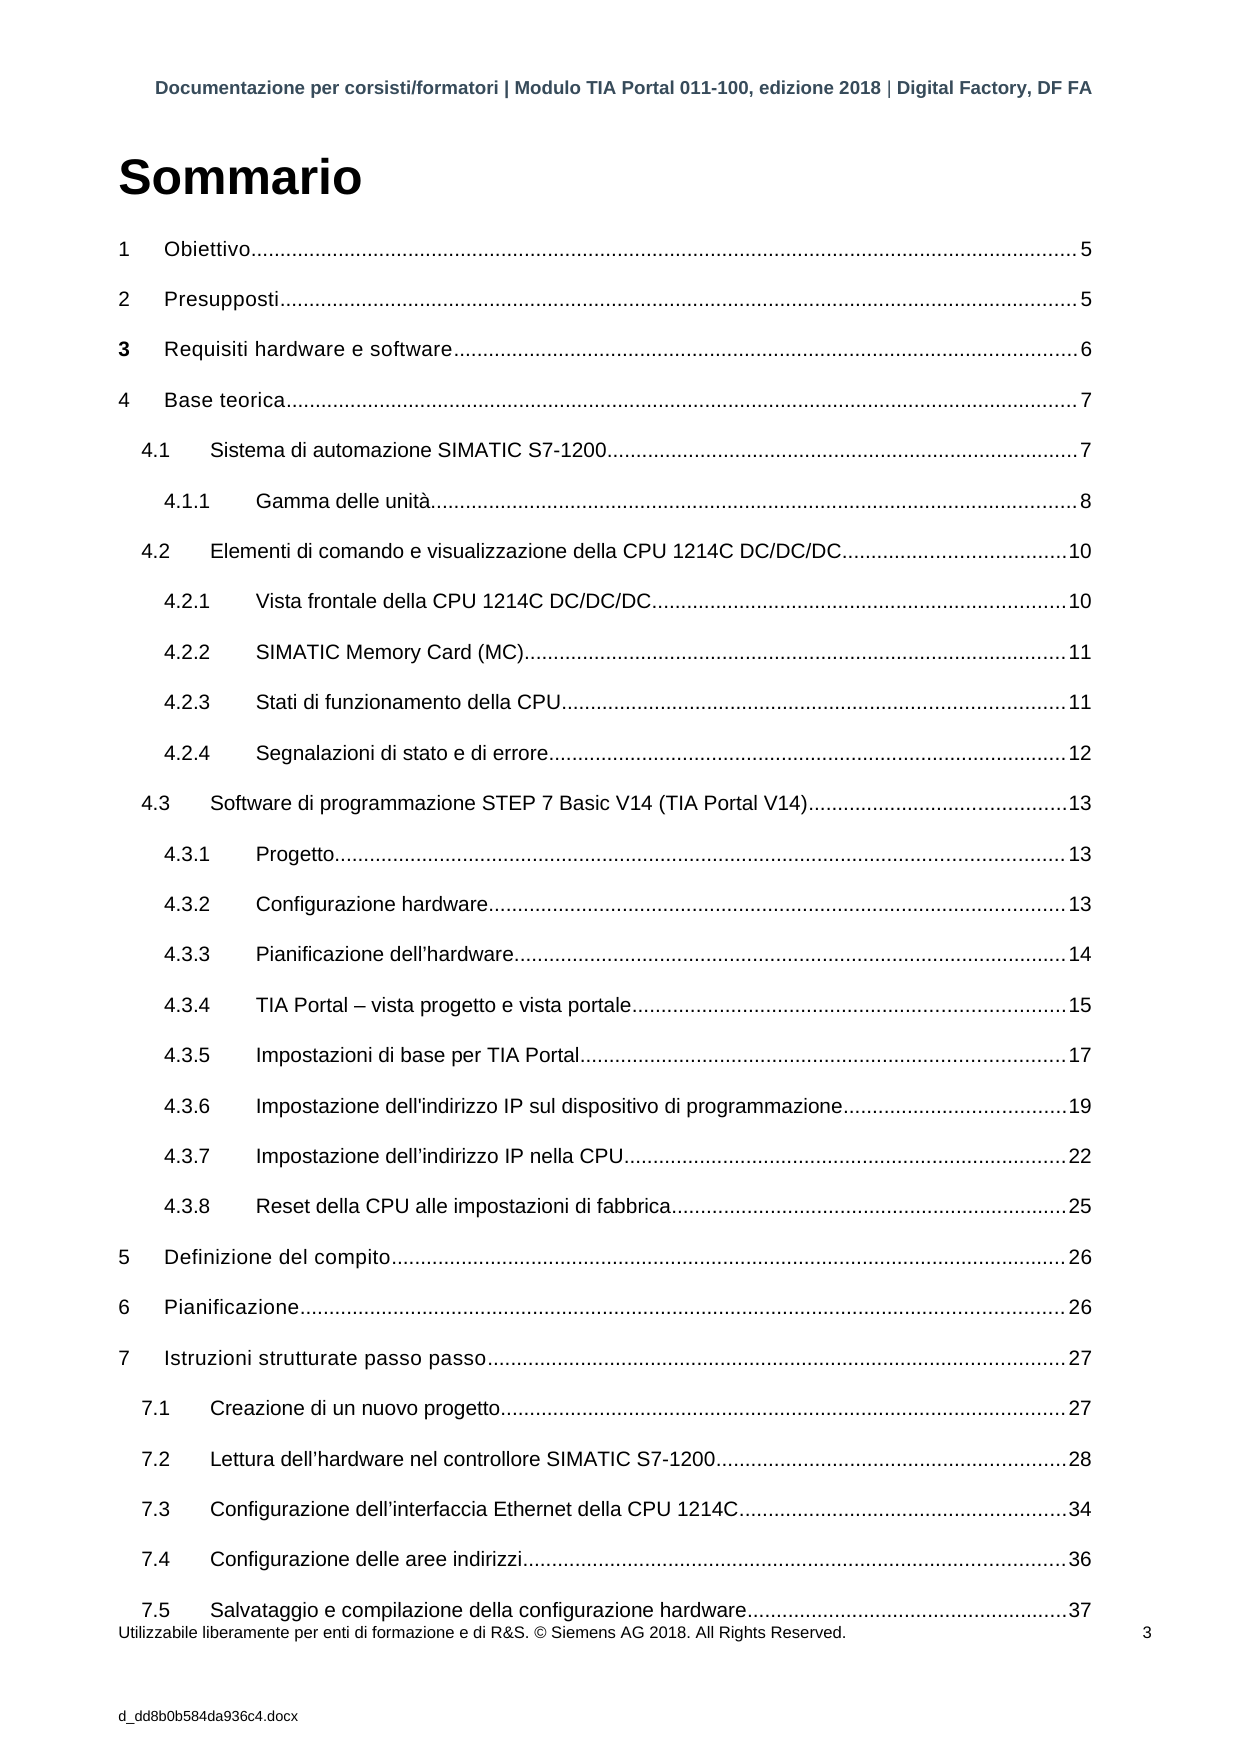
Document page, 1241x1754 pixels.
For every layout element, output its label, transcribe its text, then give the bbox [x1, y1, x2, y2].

text 4.3.1 Progetto 13 [164, 841, 1092, 865]
text 4.3.4 TIA Portal – vista progetto e vista portale 15 [164, 993, 1092, 1017]
text 7.4 Configurazione delle aree indirizzi 36 [141, 1547, 1092, 1571]
text 4.3.7 Impostazione dell’indirizzo IP nella CPU 22 [164, 1144, 1092, 1168]
text 4.3 Software di programmazione STEP 7 Basic V14 (TIA Portal V14) 13 [141, 791, 1092, 815]
text 4.3.8 Reset della CPU alle impostazioni di fabbrica 25 [164, 1194, 1092, 1218]
text 1 Obiettivo 5 [118, 236, 1092, 260]
text 4.2.1 Vista frontale della CPU 1214C DC/DC/DC 10 [164, 589, 1092, 613]
text 4.1.1 Gamma delle unità 8 [164, 488, 1092, 512]
text 4.3.2 Configurazione hardware 13 [164, 892, 1092, 916]
title Sommario [118, 148, 1092, 205]
text 7.5 Salvataggio e compilazione della configurazione hardware 37 [141, 1598, 1092, 1622]
text 4.2.3 Stati di funzionamento della CPU 11 [164, 690, 1092, 714]
text 5 Definizione del compito 26 [118, 1245, 1092, 1269]
text 4.2 Elementi di comando e visualizzazione della CPU 1214C DC/DC/DC 10 [141, 539, 1092, 563]
text 2 Presupposti 5 [118, 287, 1092, 311]
text 3 Requisiti hardware e software 6 [118, 337, 1092, 361]
text 4.3.3 Pianificazione dell’hardware 14 [164, 942, 1092, 966]
text 7.2 Lettura dell’hardware nel controllore SIMATIC S7-1200 28 [141, 1446, 1092, 1470]
text 4.3.5 Impostazioni di base per TIA Portal 17 [164, 1043, 1092, 1067]
text 7.3 Configurazione dell’interfaccia Ethernet della CPU 1214C 34 [141, 1497, 1092, 1521]
text 7.1 Creazione di un nuovo progetto 27 [141, 1396, 1092, 1420]
text 4.2.4 Segnalazioni di stato e di errore 12 [164, 741, 1092, 764]
text 6 Pianificazione 26 [118, 1295, 1092, 1319]
text 4 Base teorica 7 [118, 388, 1092, 412]
text 4.1 Sistema di automazione SIMATIC S7-1200 7 [141, 438, 1092, 462]
text 7 Istruzioni strutturate passo passo 27 [118, 1346, 1092, 1369]
text 4.3.6 Impostazione dell'indirizzo IP sul dispositivo di programmazione 19 [164, 1093, 1092, 1117]
text 4.2.2 SIMATIC Memory Card (MC) 11 [164, 640, 1092, 664]
